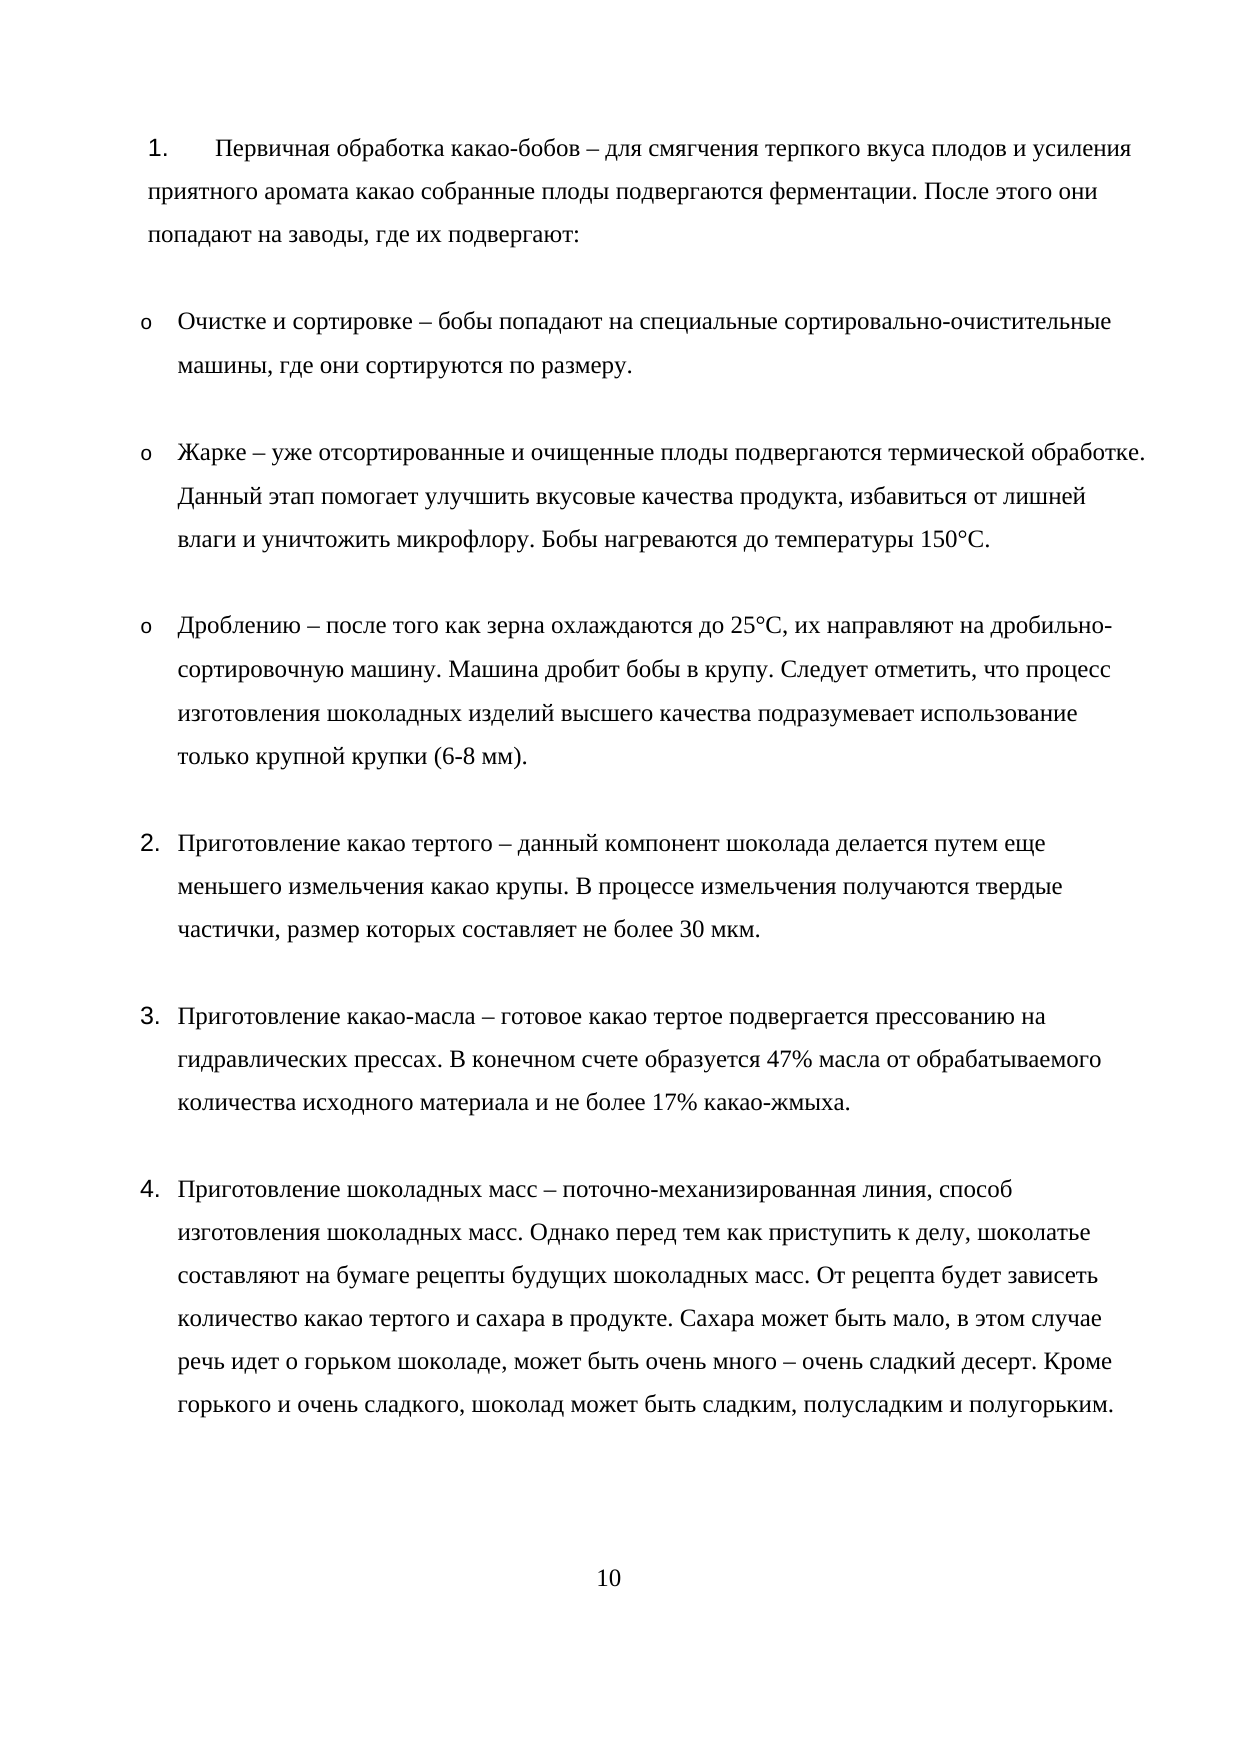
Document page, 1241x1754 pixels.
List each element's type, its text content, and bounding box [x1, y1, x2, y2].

list Приготовление какао-масла – готовое какао тертое подвергается прессованию на гидравлических прессах. В конечном счете образуется 47% масла от обрабатываемого количества исходного материала и не более 17% какао-жмыха. [140, 1001, 1152, 1116]
text 10 [177, 1563, 1152, 1592]
list Жарке – уже отсортированные и очищенные плоды подвергаются термической обработке. Данный этап помогает улучшить вкусовые качества продукта, избавиться от лишней влаги и уничтожить микрофлору. Бобы нагреваются до температуры 150°С. [140, 437, 1152, 553]
list Первичная обработка какао-бобов – для смягчения терпкого вкуса плодов и усиления приятного аромата какао собранные плоды подвергаются ферментации. После этого они попадают на заводы, где их подвергают: [148, 133, 1152, 248]
list Дроблению – после того как зерна охлаждаются до 25°С, их направляют на дробильно-сортировочную машину. Машина дробит бобы в крупу. Следует отметить, что процесс изготовления шоколадных изделий высшего качества подразумевает использование только крупной крупки (6-8 мм). [140, 611, 1152, 769]
list Приготовление какао тертого – данный компонент шоколада делается путем еще меньшего измельчения какао крупы. В процессе измельчения получаются твердые частички, размер которых составляет не более 30 мкм. [140, 828, 1152, 943]
list Приготовление шоколадных масс – поточно-механизированная линия, способ изготовления шоколадных масс. Однако перед тем как приступить к делу, шоколатье составляют на бумаге рецепты будущих шоколадных масс. От рецепта будет зависеть количество какао тертого и сахара в продукте. Сахара может быть мало, в этом случае речь идет о горьком шоколаде, может быть очень много – очень сладкий десерт. Кроме горького и очень сладкого, шоколад может быть сладким, полусладким и полугорьким. [140, 1174, 1152, 1418]
list Очистке и сортировке – бобы попадают на специальные сортировально-очистительные машины, где они сортируются по размеру. [140, 306, 1152, 379]
